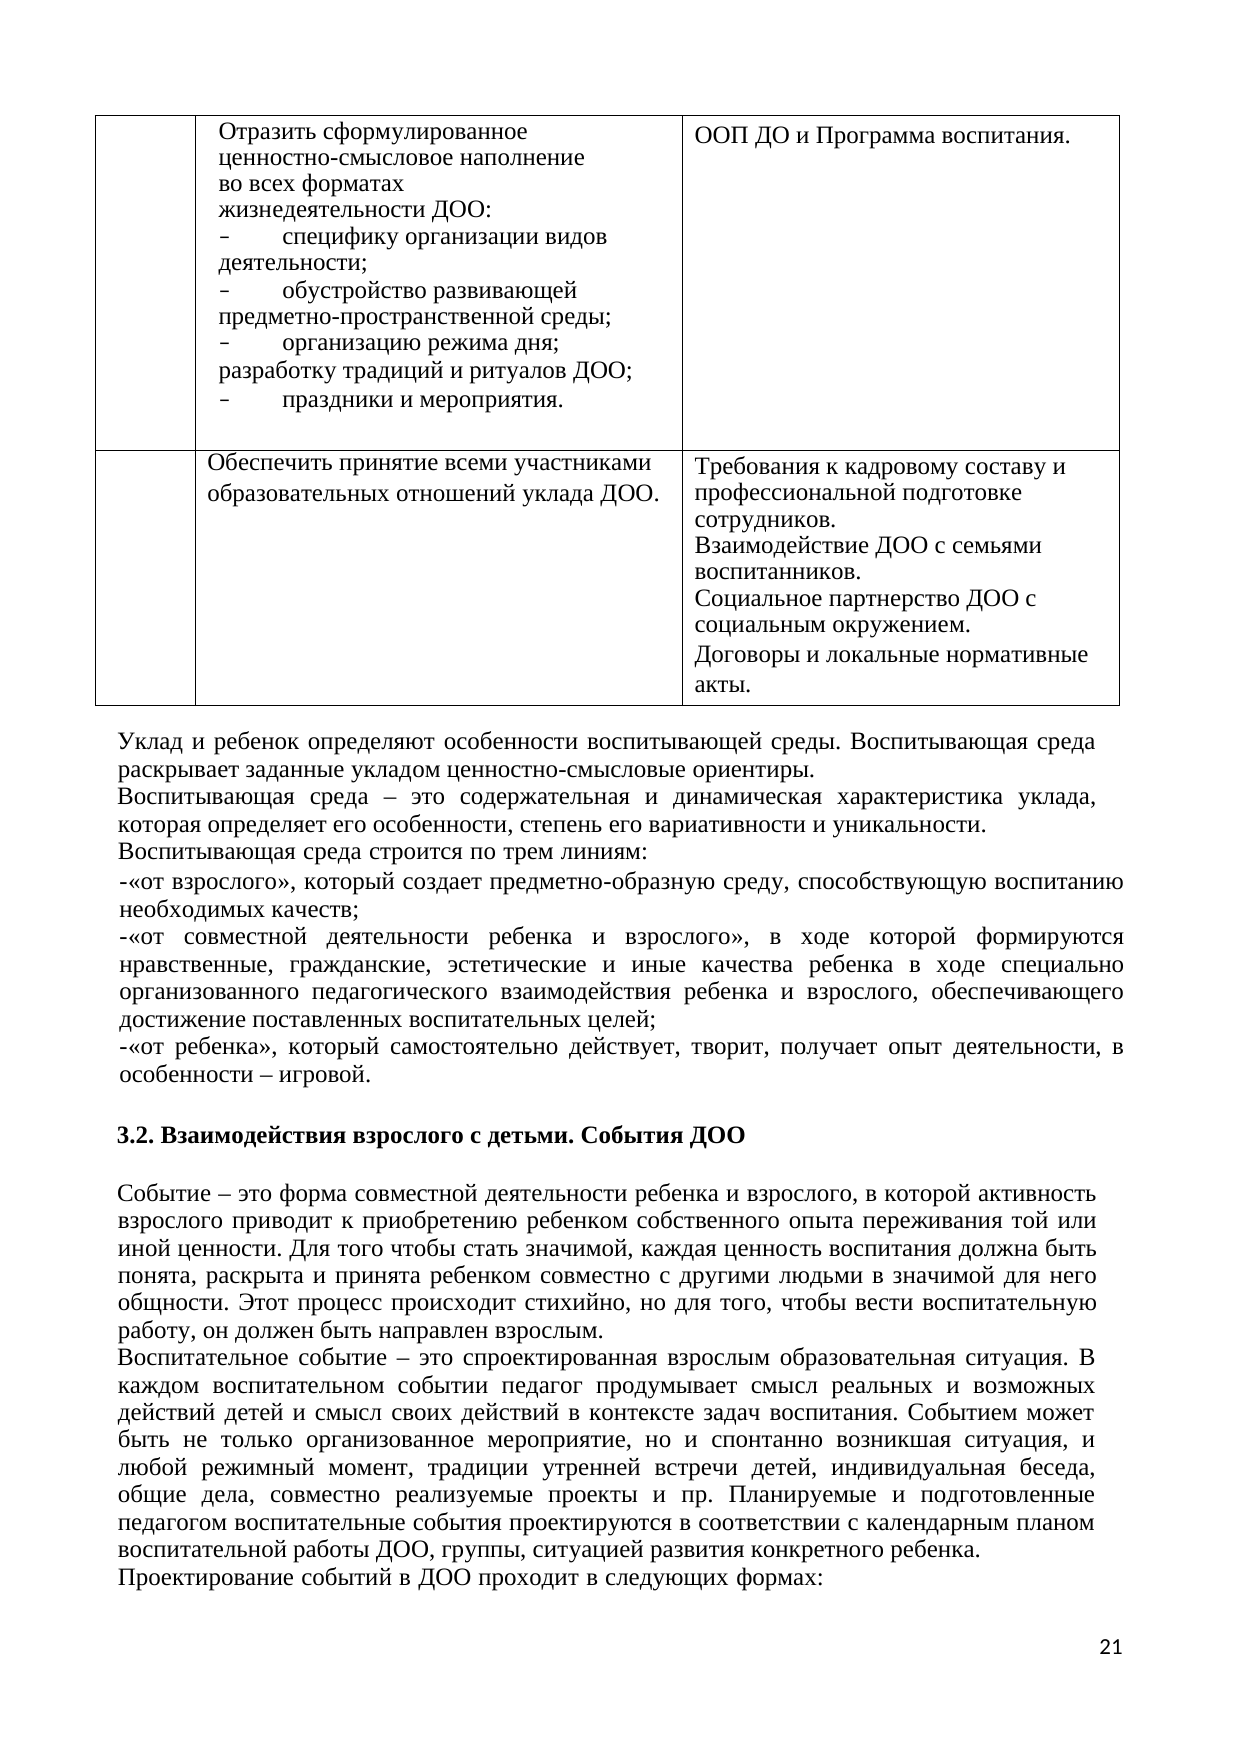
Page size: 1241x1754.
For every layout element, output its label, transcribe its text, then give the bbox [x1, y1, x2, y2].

text Событие – это форма совместной деятельности ребенка и взрослого, в которой активность взрослого приводит к приобретению ребенком собственного опыта переживания той или иной ценности. Для того чтобы стать значимой, каждая ценность воспитания должна быть понята, раскрыта и принята ребенком совместно с другими людьми в значимой для него общности. Этот процесс происходит стихийно, но для того, чтобы вести воспитательную работу, он должен быть направлен взрослым. [117, 1179, 1097, 1343]
text – обустройство развивающей предметно-пространственной среды; – организацию режима дня; [218, 277, 618, 356]
text – специфику организации видов деятельности; [218, 223, 614, 276]
text -«от ребенка», который самостоятельно действует, творит, получает опыт деятельности, в особенности – игровой. [119, 1033, 1128, 1087]
text -«от взрослого», который создает предметно-образную среду, способствующую воспитанию необходимых качеств; [119, 868, 1128, 923]
text -«от совместной деятельности ребенка и взрослого», в ходе которой формируются нравственные, гражданские, эстетические и иные качества ребенка в ходе специально организованного педагогического взаимодействия ребенка и взрослого, обеспечивающего достижение поставленных воспитательных целей; [119, 923, 1124, 1032]
text Договоры и локальные нормативные акты. [694, 639, 1095, 698]
text Воспитательное событие – это спроектированная взрослым образовательная ситуация. В каждом воспитательном событии педагог продумывает смысл реальных и возможных действий детей и смысл своих действий в контексте задач воспитания. Событием может быть не только организованное мероприятие, но и спонтанно возникшая ситуация, и любой режимный момент, традиции утренней встречи детей, индивидуальная беседа, общие дела, совместно реализуемые проекты и пр. Планируемые и подготовленные педагогом воспитательные события проектируются в соответствии с календарным планом воспитательной работы ДОО, группы, ситуацией развития конкретного ребенка. Проектирование событий в ДОО проходит в следующих формах: [117, 1344, 1101, 1590]
text 21 [1099, 1632, 1154, 1660]
text ООП ДО и Программа воспитания. [694, 120, 1154, 149]
text 3.2. Взаимодействия взрослого с детьми. События ДОО [117, 1120, 1154, 1149]
text разработку традиций и ритуалов ДОО; – праздники и мероприятия. [218, 356, 638, 413]
text Требования к кадровому составу и профессиональной подготовке сотрудников. [694, 453, 1071, 533]
text Социальное партнерство ДОО с социальным окружением. [694, 585, 1042, 638]
text Воспитывающая среда – это содержательная и динамическая характеристика уклада, которая определяет его особенности, степень его вариативности и уникальности. Воспитывающая среда строится по трем линиям: [117, 783, 1101, 865]
text Взаимодействие ДОО с семьями воспитанников. [694, 533, 1048, 585]
text Отразить сформулированное ценностно-смысловое наполнение во всех форматах жизнедеятельности ДОО: [218, 118, 591, 223]
text Обеспечить принятие всеми участниками образовательных отношений уклада ДОО. [207, 447, 665, 507]
text Уклад и ребенок определяют особенности воспитывающей среды. Воспитывающая среда раскрывает заданные укладом ценностно-смысловые ориентиры. [117, 728, 1100, 782]
